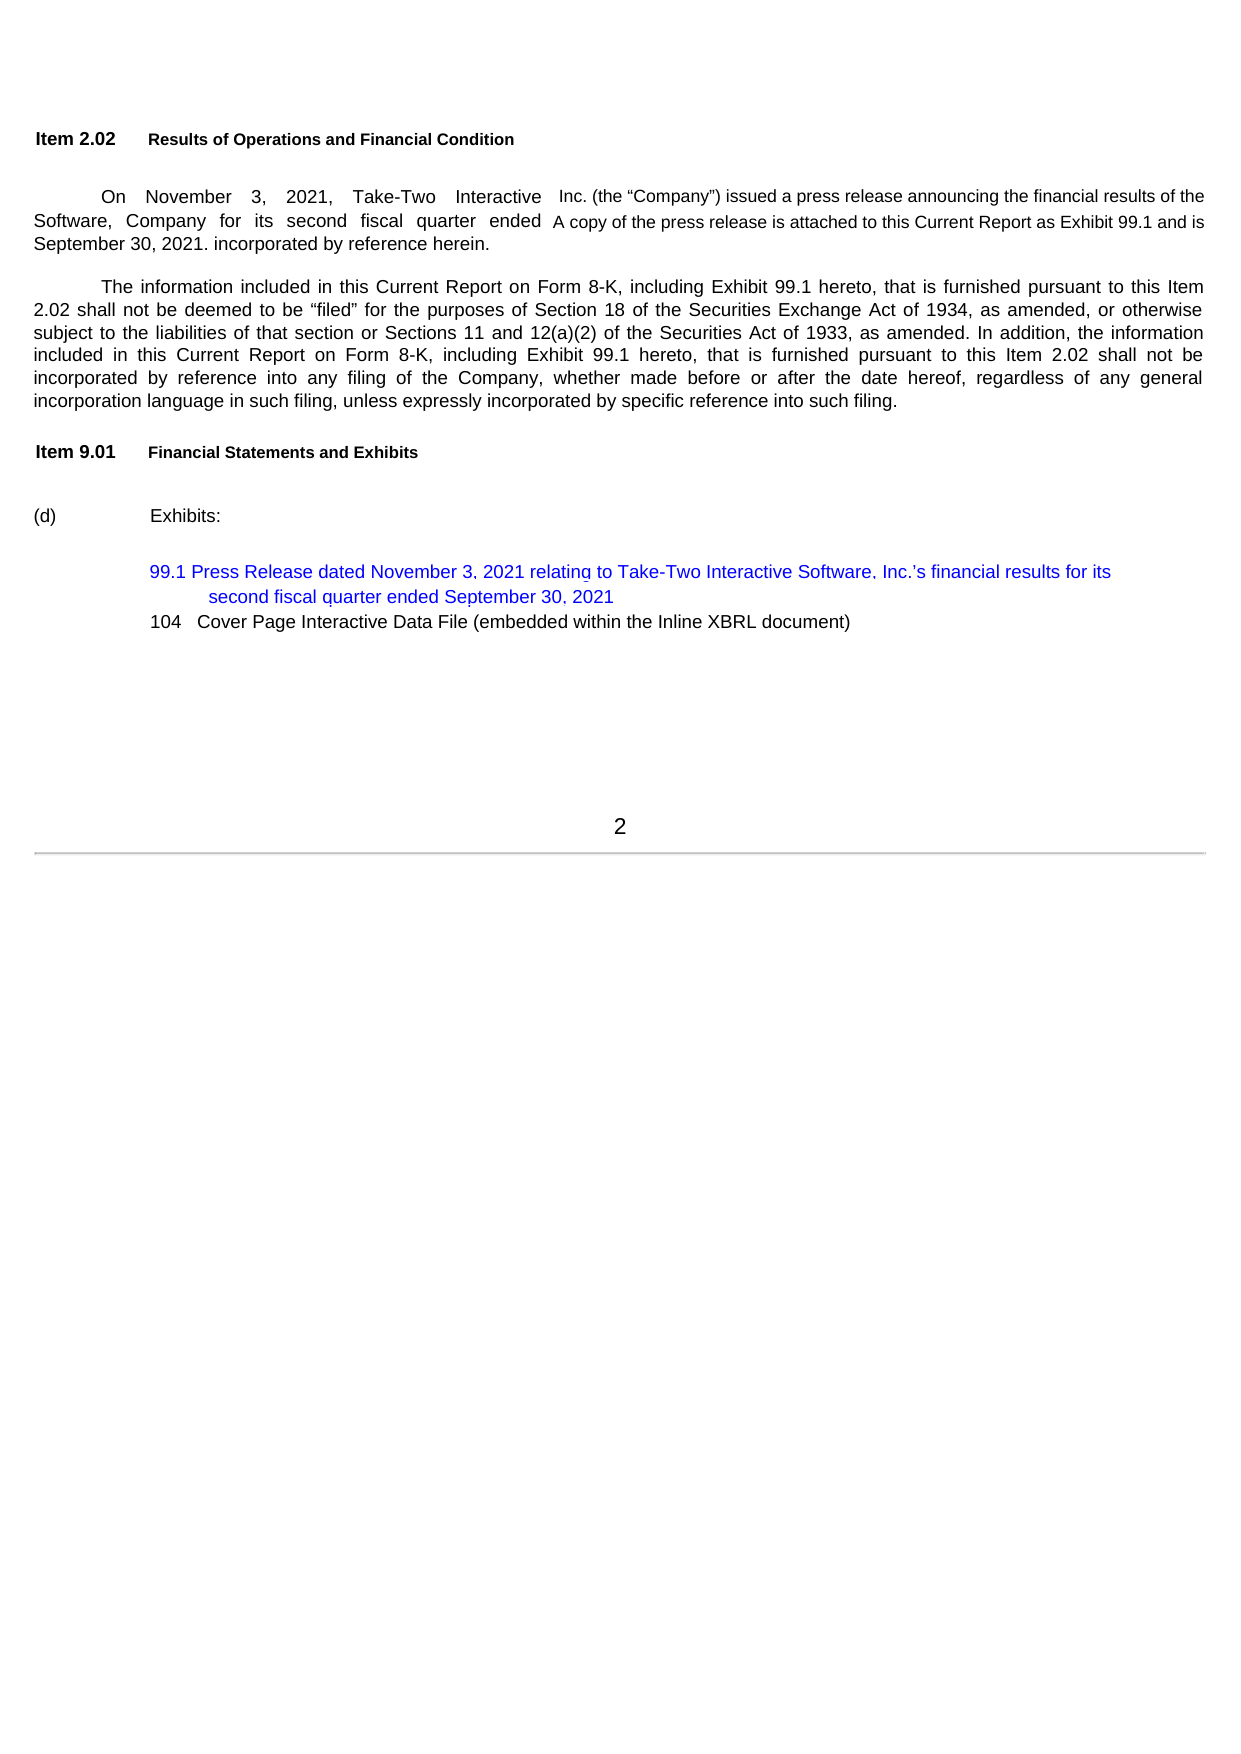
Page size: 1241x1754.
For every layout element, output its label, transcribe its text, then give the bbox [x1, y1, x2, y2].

text 99.1 Press Release dated November 3, 2021 relating to Take-Two Interactive Software, Inc.’s financial results for its second fiscal quarter ended September 30, 2021 [149, 561, 1147, 607]
list Exhibits: [33, 504, 1205, 526]
text Item 2.02 Results of Operations and Financial Condition [35, 128, 1205, 149]
text Inc. (the “Company”) issued a press release announcing the financial results of the A copy of the press release is attached to this Current Report as Exhibit 99.1 and is [544, 186, 1205, 232]
picture [32, 849, 1207, 857]
text The information included in this Current Report on Form 8-K, including Exhibit 99.1 hereto, that is furnished pursuant to this Item 2.02 shall not be deemed to be “filed” for the purposes of Section 18 of the Securities Exchange Act of 1934, as amended, or otherwise subject to the liabilities of that section or Sections 11 and 12(a)(2) of the Securities Act of 1933, as amended. In addition, the information included in this Current Report on Form 8-K, including Exhibit 99.1 hereto, that is furnished pursuant to this Item 2.02 shall not be incorporated by reference into any filing of the Company, whether made before or after the date hereof, regardless of any general incorporation language in such filing, unless expressly incorporated by specific reference into such filing. [33, 276, 1205, 411]
text 104 Cover Page Interactive Data File (embedded within the Inline XBRL document) [150, 611, 1205, 633]
text Item 9.01 Financial Statements and Exhibits [35, 441, 1205, 462]
text On November 3, 2021, Take-Two Interactive Software, Company for its second fiscal quarter ended September 30, 2021. incorporated by reference herein. [33, 186, 542, 254]
text 2 [33, 813, 1207, 839]
